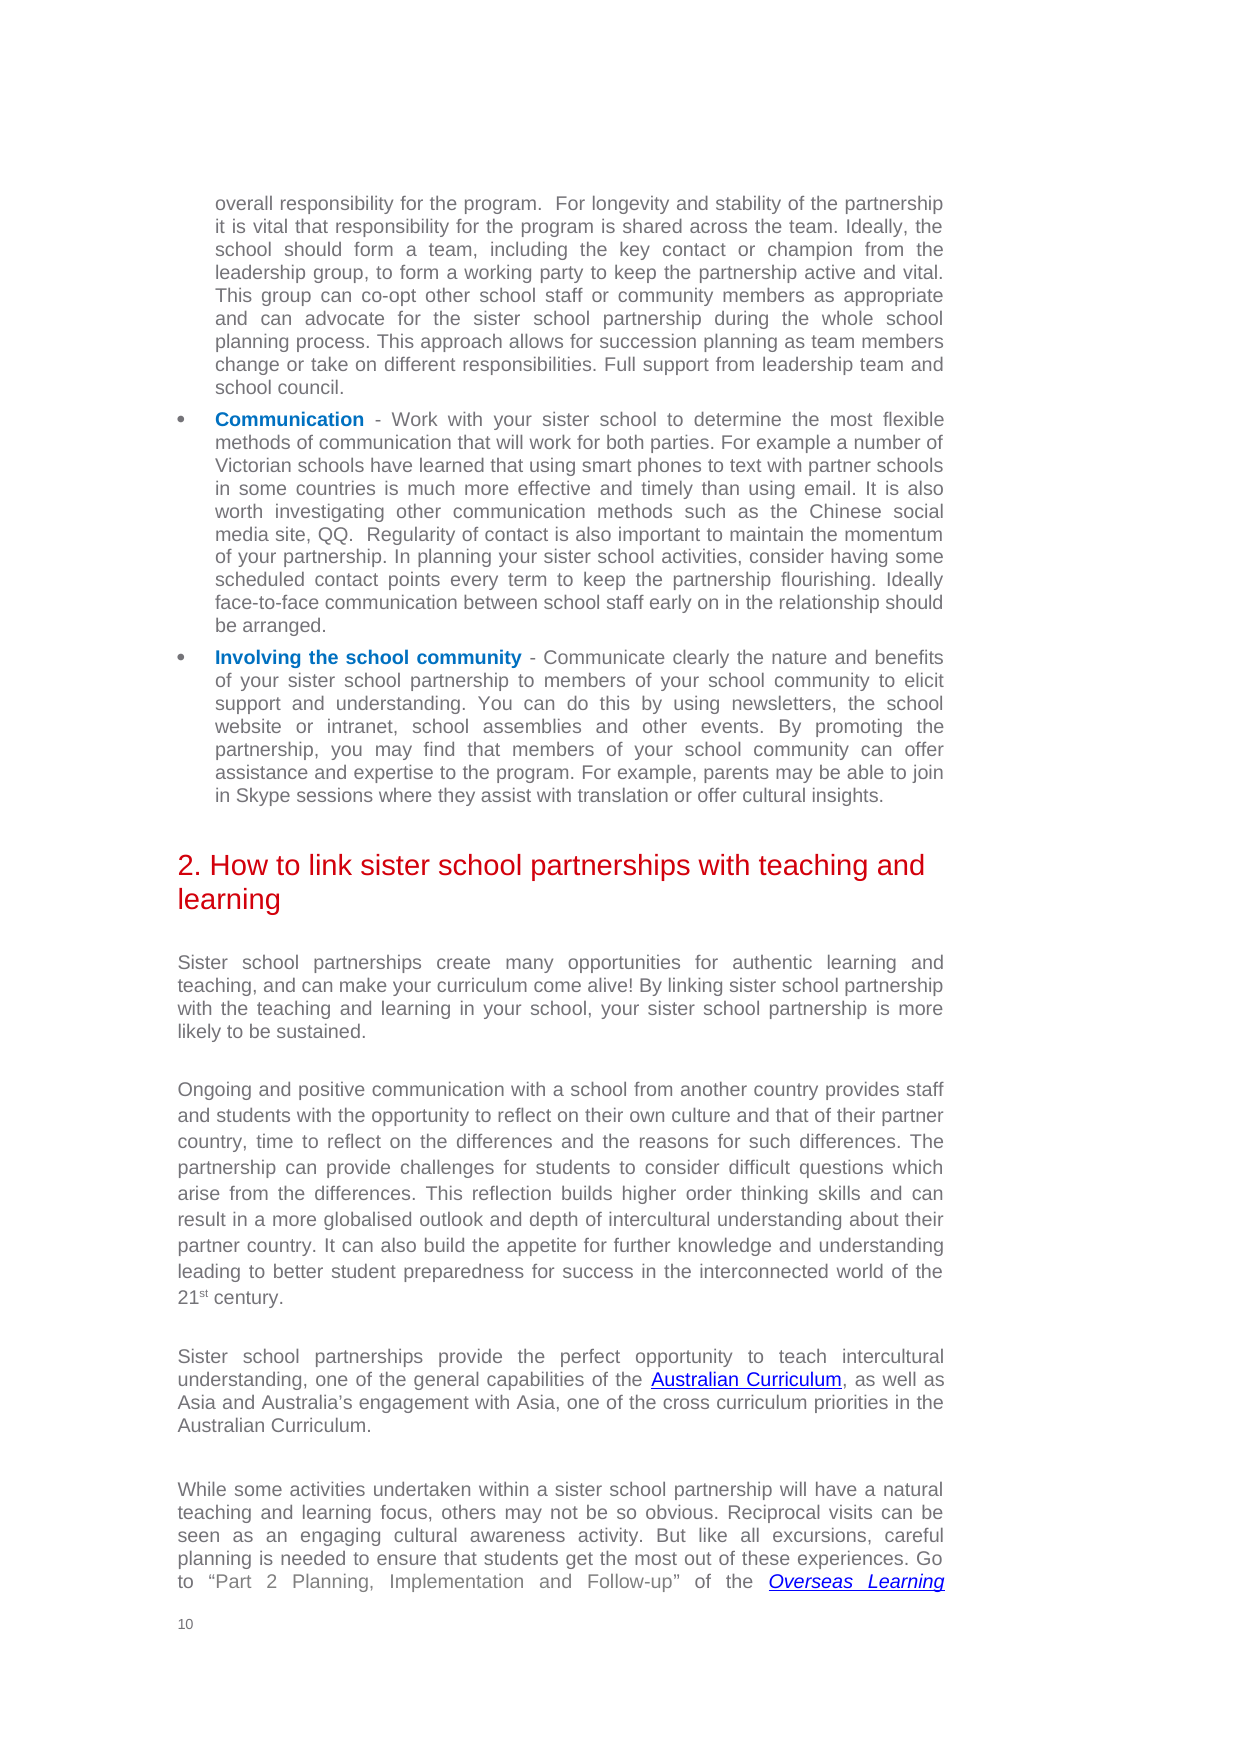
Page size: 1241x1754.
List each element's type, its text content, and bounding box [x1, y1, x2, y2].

text Sister school partnerships provide the perfect opportunity to teach intercultural understanding, one of the general capabilities of the Australian Curriculum, as well as Asia and Australia’s engagement with Asia, one of the cross curriculum priorities in the Australian Curriculum. [177, 1344, 945, 1436]
list Ongoing and positive communication with a school from another country provides staff and students with the opportunity to reflect on their own culture and that of their partner country, time to reflect on the differences and the reasons for such differences. The partnership can provide challenges for students to consider difficult questions which arise from the differences. This reflection builds higher order thinking skills and can result in a more globalised outlook and depth of intercultural understanding about their partner country. It can also build the appetite for further knowledge and understanding leading to better student preparedness for success in the interconnected world of the 21st century. [177, 1078, 945, 1309]
list Involving the school community - Communicate clearly the nature and benefits of your sister school partnership to members of your school community to elicit support and understanding. You can do this by using newsletters, the school website or intranet, school assemblies and other events. By promoting the partnership, you may find that members of your school community can offer assistance and expertise to the program. For example, parents may be able to join in Skype sessions where they assist with translation or offer cultural insights. [177, 646, 945, 807]
text 2. How to link sister school partnerships with teaching and learning [177, 848, 945, 915]
text Sister school partnerships create many opportunities for authentic learning and teaching, and can make your curriculum come alive! By linking sister school partnership with the teaching and learning in your school, your sister school partnership is more likely to be sustained. [177, 951, 945, 1042]
list Communication - Work with your sister school to determine the most flexible methods of communication that will work for both parties. For example a number of Victorian schools have learned that using smart phones to text with partner schools in some countries is much more effective and timely than using email. It is also worth investigating other communication methods such as the Chinese social media site, QQ. Regularity of contact is also important to maintain the momentum of your partnership. In planning your sister school activities, consider having some scheduled contact points every term to keep the partnership flourishing. Ideally face-to-face communication between school staff early on in the relationship should be arranged. [177, 408, 945, 637]
